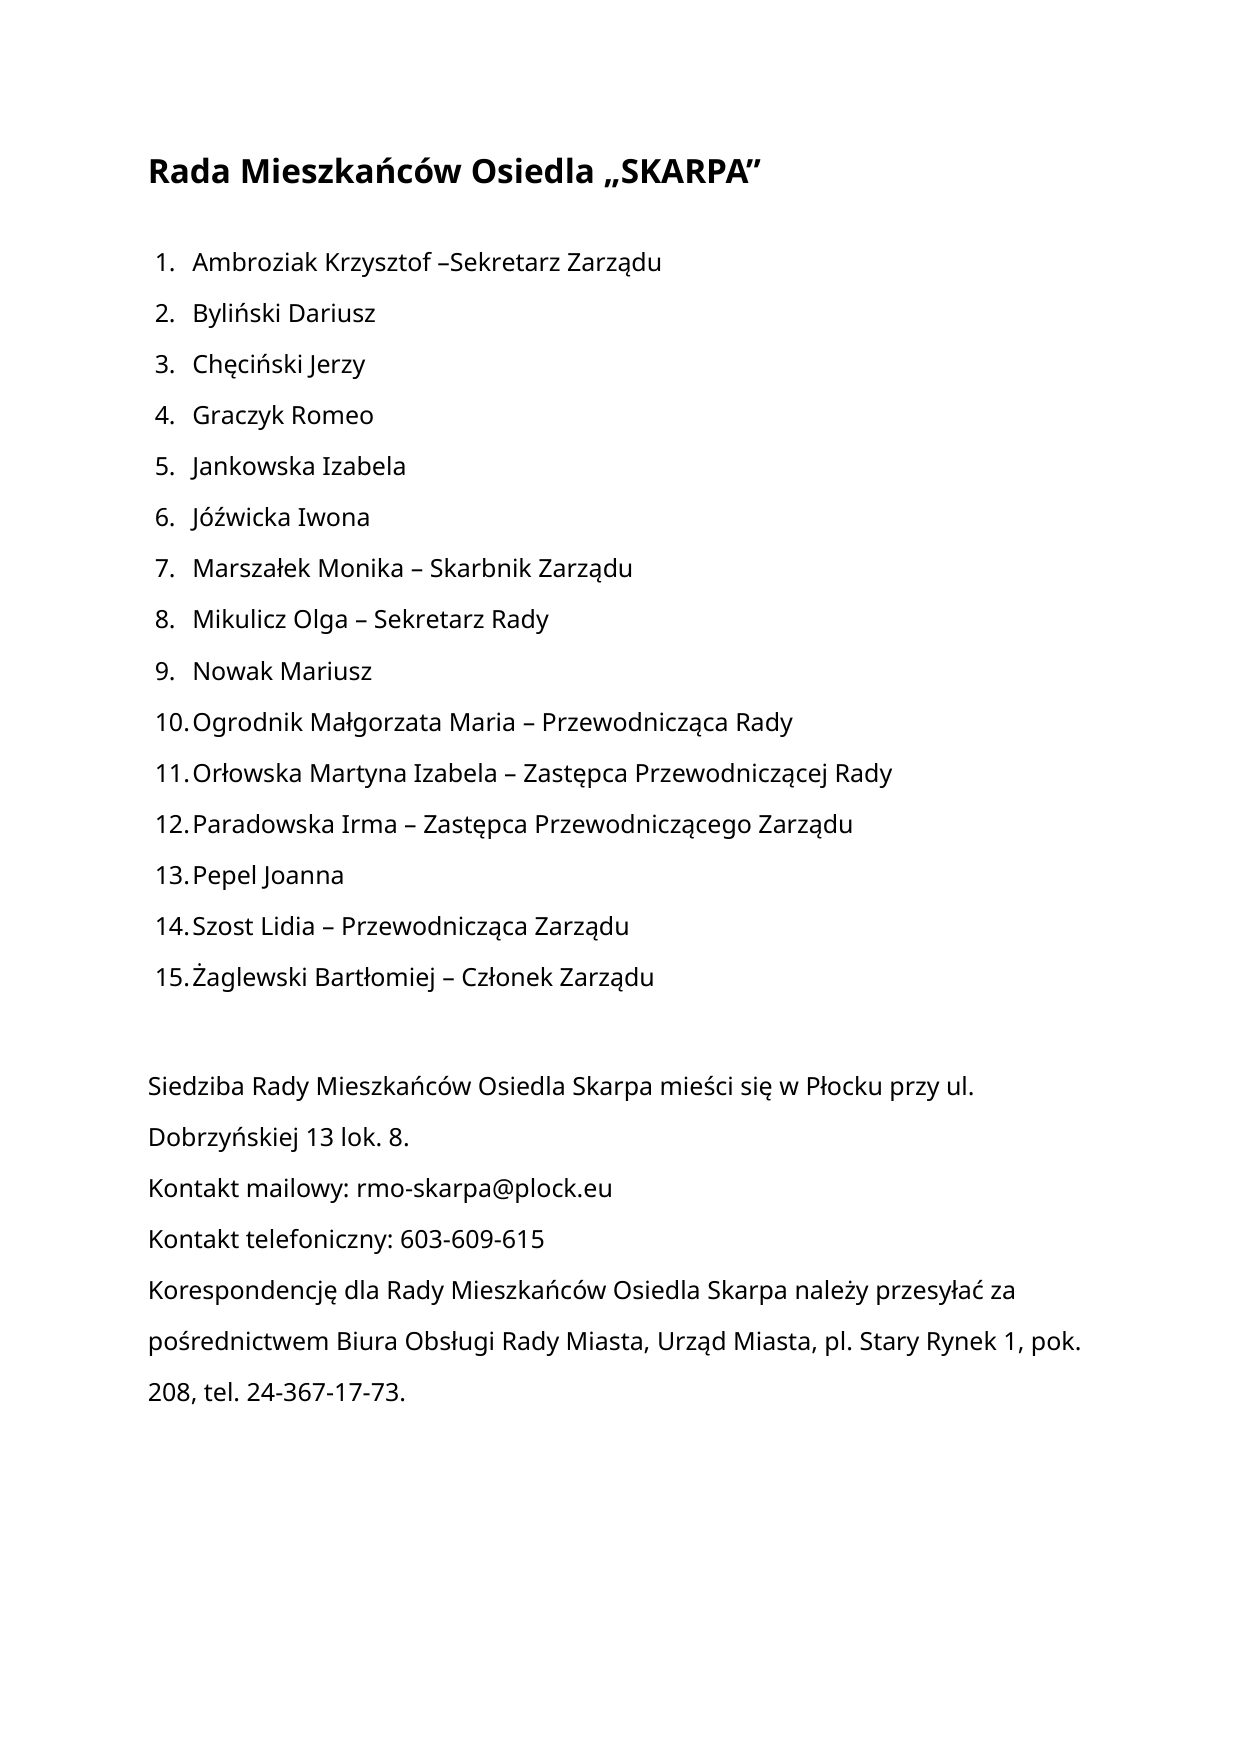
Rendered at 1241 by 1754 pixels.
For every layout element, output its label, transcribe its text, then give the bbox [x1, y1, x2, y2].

list Nowak Mariusz [154, 653, 1093, 687]
text Kontakt mailowy: rmo-skarpa@plock.eu [148, 1171, 1093, 1204]
list Orłowska Martyna Izabela – Zastępca Przewodniczącej Rady [154, 755, 1093, 789]
list Ogrodnik Małgorzata Maria – Przewodnicząca Rady [154, 704, 1093, 738]
list Byliński Dariusz [154, 296, 1093, 330]
list Ambroziak Krzysztof –Sekretarz Zarządu [154, 245, 1093, 279]
list Szost Lidia – Przewodnicząca Zarządu [154, 908, 1093, 942]
list Jankowska Izabela [154, 449, 1093, 483]
list Żaglewski Bartłomiej – Członek Zarządu [154, 959, 1093, 993]
text Kontakt telefoniczny: 603-609-615 [148, 1222, 1093, 1256]
list Paradowska Irma – Zastępca Przewodniczącego Zarządu [154, 806, 1093, 840]
list Pepel Joanna [154, 857, 1093, 891]
list Marszałek Monika – Skarbnik Zarządu [154, 551, 1093, 585]
text Korespondencję dla Rady Mieszkańców Osiedla Skarpa należy przesyłać za pośrednictwem Biura Obsługi Rady Miasta, Urząd Miasta, pl. Stary Rynek 1, pok. 208, tel. 24-367-17-73. [148, 1273, 1093, 1409]
list Chęciński Jerzy [154, 347, 1093, 381]
list Mikulicz Olga – Sekretarz Rady [154, 602, 1093, 636]
text Siedziba Rady Mieszkańców Osiedla Skarpa mieści się w Płocku przy ul. Dobrzyńskiej 13 lok. 8. [148, 1068, 1093, 1153]
text Rada Mieszkańców Osiedla „SKARPA” [148, 148, 1093, 193]
list Jóźwicka Iwona [154, 500, 1093, 534]
list Graczyk Romeo [154, 398, 1093, 432]
